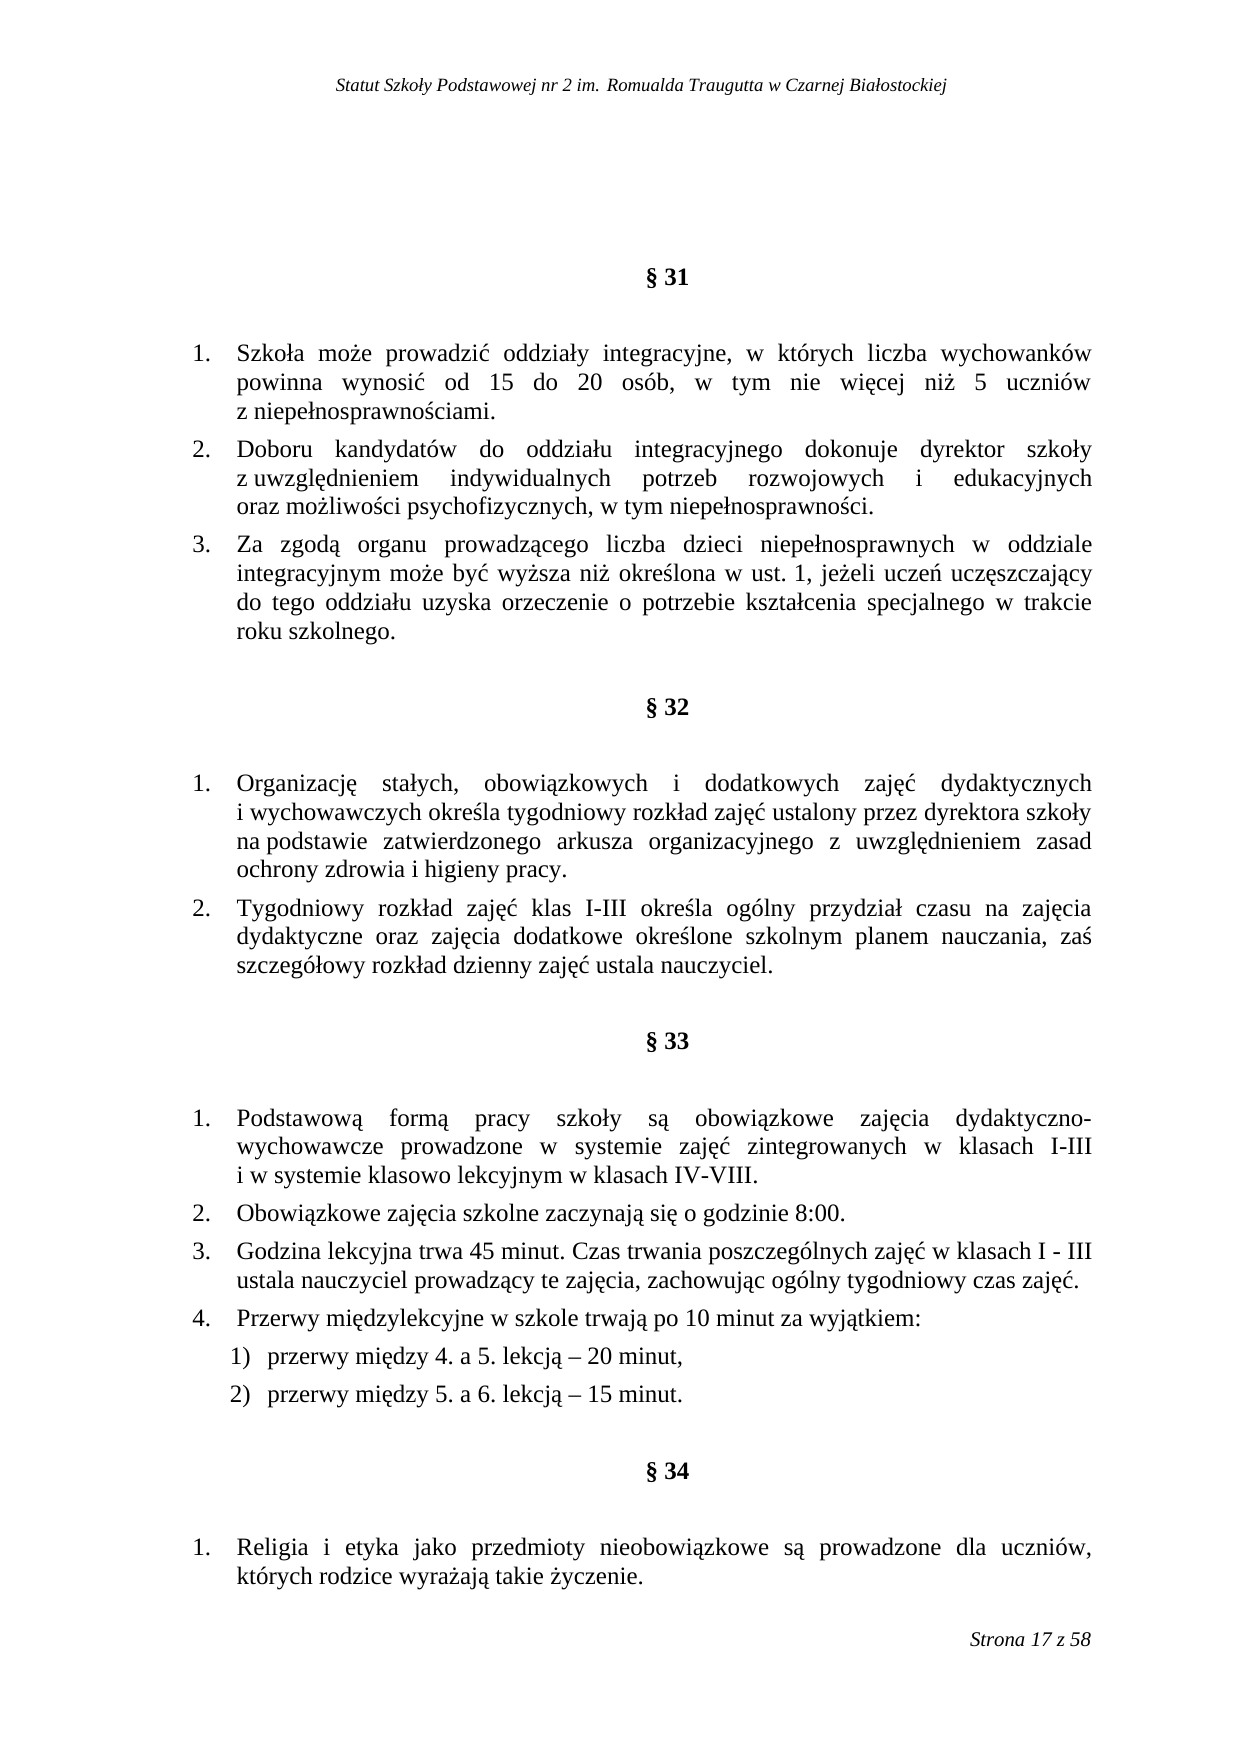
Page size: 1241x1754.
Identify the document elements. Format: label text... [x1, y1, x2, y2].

list Religia i etyka jako przedmioty nieobowiązkowe są prowadzone dla uczniów, których rodzice wyrażają takie życzenie. [192, 1532, 1093, 1589]
list Szkoła może prowadzić oddziały integracyjne, w których liczba wychowanków powinna wynosić od 15 do 20 osób, w tym nie więcej niż 5 uczniów z niepełnosprawnościami. [192, 338, 1093, 424]
list przerwy między 5. a 6. lekcją – 15 minut. [229, 1379, 1093, 1408]
list Przerwy międzylekcyjne w szkole trwają po 10 minut za wyjątkiem: [192, 1303, 1093, 1332]
text § 33 [197, 1026, 1093, 1055]
text § 32 [197, 692, 1093, 721]
text § 34 [197, 1456, 1093, 1484]
list Za zgodą organu prowadzącego liczba dzieci niepełnosprawnych w oddziale integracyjnym może być wyższa niż określona w ust. 1, jeżeli uczeń uczęszczający do tego oddziału uzyska orzeczenie o potrzebie kształcenia specjalnego w trakcie roku szkolnego. [192, 529, 1093, 644]
text § 31 [197, 262, 1093, 291]
list Godzina lekcyjna trwa 45 minut. Czas trwania poszczególnych zajęć w klasach I - III ustala nauczyciel prowadzący te zajęcia, zachowując ogólny tygodniowy czas zajęć. [192, 1236, 1093, 1294]
list Doboru kandydatów do oddziału integracyjnego dokonuje dyrektor szkoły z uwzględnieniem indywidualnych potrzeb rozwojowych i edukacyjnych oraz możliwości psychofizycznych, w tym niepełnosprawności. [192, 434, 1093, 520]
list Podstawową formą pracy szkoły są obowiązkowe zajęcia dydaktyczno-wychowawcze prowadzone w systemie zajęć zintegrowanych w klasach I-III i w systemie klasowo lekcyjnym w klasach IV-VIII. [192, 1103, 1093, 1189]
list przerwy między 4. a 5. lekcją – 20 minut, [229, 1341, 1093, 1370]
list Tygodniowy rozkład zajęć klas I-III określa ogólny przydział czasu na zajęcia dydaktyczne oraz zajęcia dodatkowe określone szkolnym planem nauczania, zaś szczegółowy rozkład dzienny zajęć ustala nauczyciel. [192, 893, 1093, 979]
list Obowiązkowe zajęcia szkolne zaczynają się o godzinie 8:00. [192, 1198, 1093, 1227]
list Organizację stałych, obowiązkowych i dodatkowych zajęć dydaktycznych i wychowawczych określa tygodniowy rozkład zajęć ustalony przez dyrektora szkoły na podstawie zatwierdzonego arkusza organizacyjnego z uwzględnieniem zasad ochrony zdrowia i higieny pracy. [192, 768, 1093, 883]
